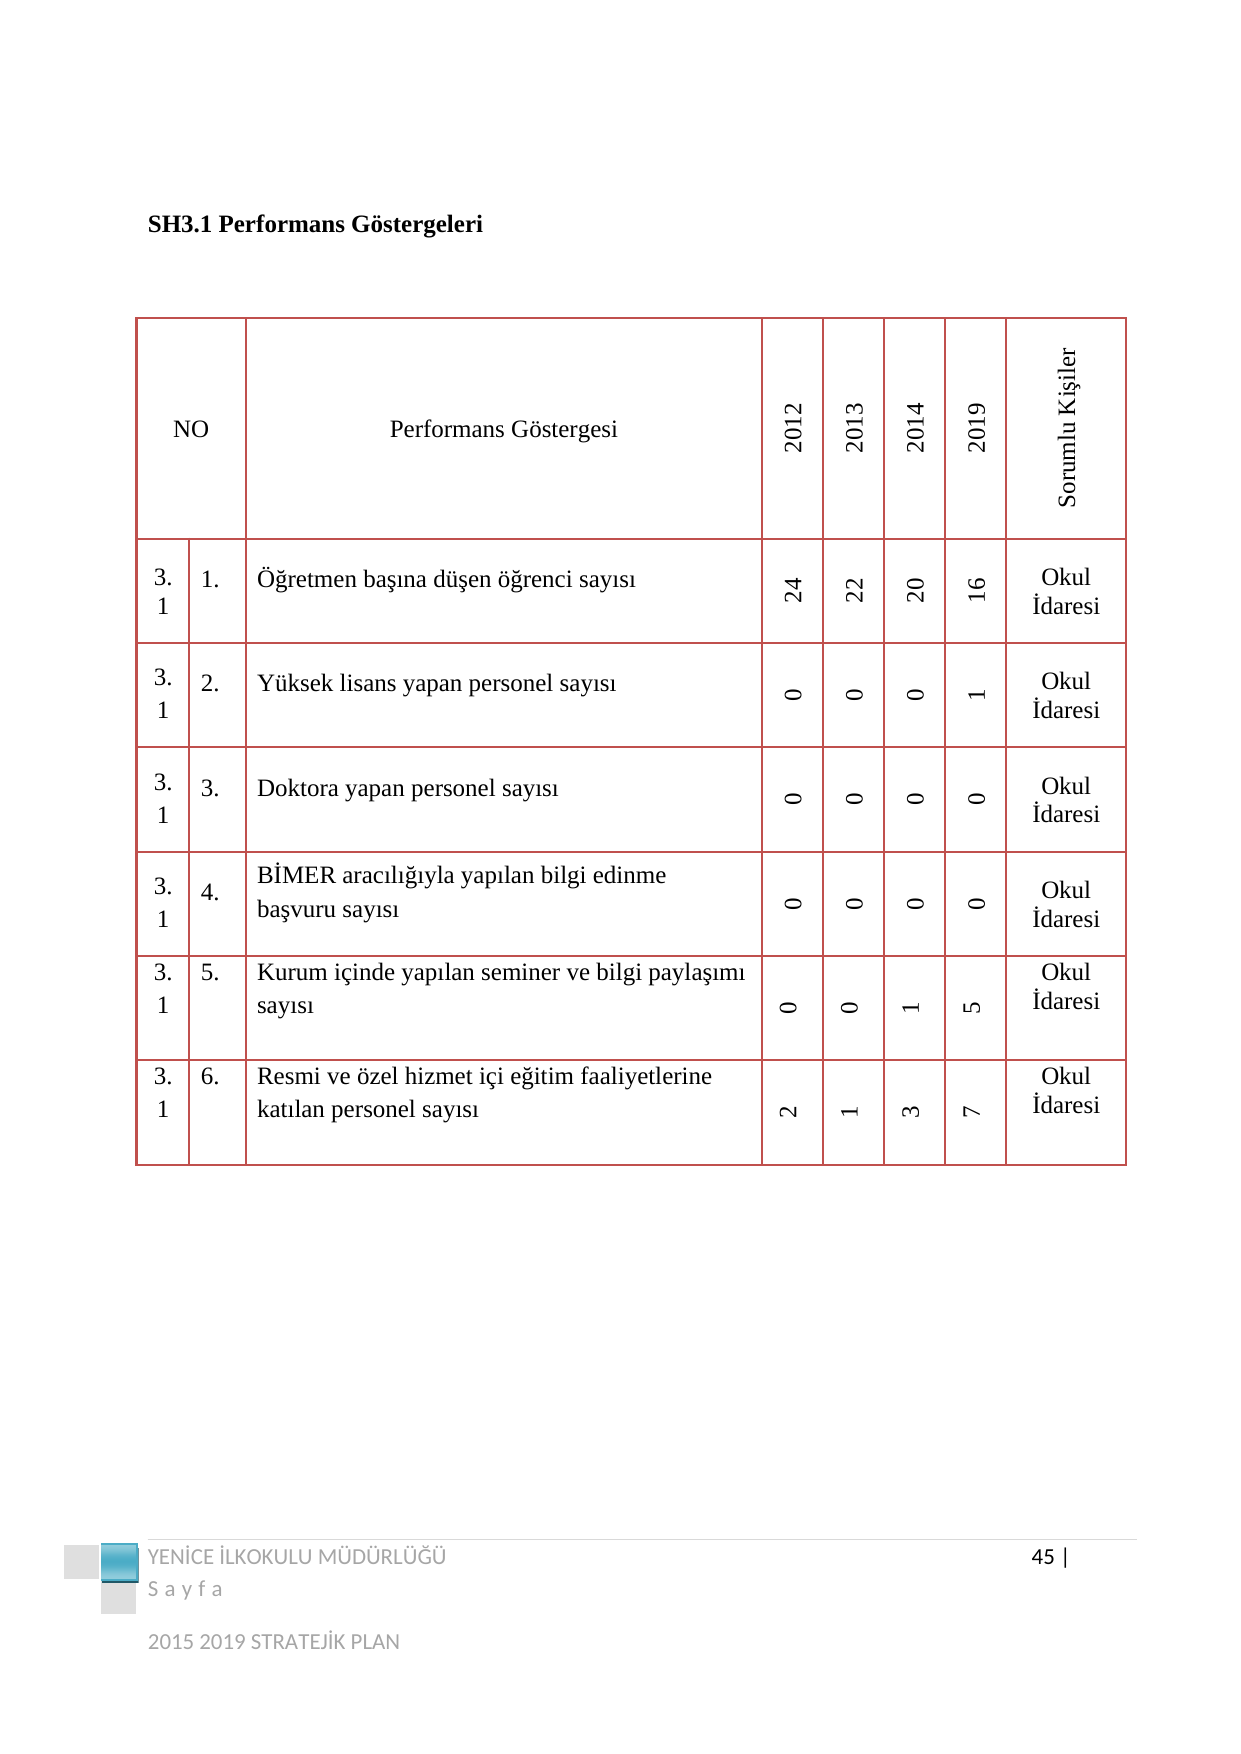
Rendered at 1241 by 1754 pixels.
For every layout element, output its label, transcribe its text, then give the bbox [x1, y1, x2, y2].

table_cell Okul İdaresi [1007, 1061, 1125, 1164]
table_cell 2. [190, 644, 245, 746]
table_cell 1 [946, 644, 1005, 746]
table_cell Resmi ve özel hizmet içi eğitim faaliyetlerine katılan personel sayısı [247, 1061, 761, 1164]
table_cell 0 [763, 748, 822, 851]
table_cell Doktora yapan personel sayısı [247, 748, 761, 851]
table_cell BİMER aracılığıyla yapılan bilgi edinme başvuru sayısı [247, 853, 761, 955]
table_cell 6. [190, 1061, 245, 1164]
table_header 2013 [824, 319, 883, 537]
table_cell 5. [190, 957, 245, 1059]
table_cell 0 [946, 853, 1005, 955]
table_cell 3.1 [138, 1061, 188, 1164]
table_cell 1 [824, 1061, 883, 1164]
table_cell 5 [946, 957, 1005, 1059]
table_cell 3.1 [138, 957, 188, 1059]
table_cell Okul İdaresi [1007, 957, 1125, 1059]
table_cell 1 [885, 957, 944, 1059]
table_cell 4. [190, 853, 245, 955]
table_header Performans Göstergesi [247, 319, 761, 537]
table_cell 7 [946, 1061, 1005, 1164]
table_header 2014 [885, 319, 944, 537]
table_header Sorumlu Kişiler [1007, 319, 1125, 537]
table_cell Okul İdaresi [1007, 853, 1125, 955]
table_cell 0 [885, 644, 944, 746]
table_cell 0 [824, 748, 883, 851]
table_cell 16 [946, 540, 1005, 642]
table_cell Öğretmen başına düşen öğrenci sayısı [247, 540, 761, 642]
table_cell 0 [885, 853, 944, 955]
table_cell 22 [824, 540, 883, 642]
table_cell 0 [824, 644, 883, 746]
table_cell 0 [824, 957, 883, 1059]
text SH3.1 Performans Göstergeleri [148, 209, 1137, 238]
table_cell 2 [763, 1061, 822, 1164]
table_cell 0 [763, 853, 822, 955]
table_cell 3.1 [138, 644, 188, 746]
table_cell 0 [946, 748, 1005, 851]
table_header NO [138, 319, 245, 537]
table_cell Okul İdaresi [1007, 644, 1125, 746]
table_cell 3 [885, 1061, 944, 1164]
table_cell 3.1 [138, 748, 188, 851]
table_cell Okul İdaresi [1007, 748, 1125, 851]
table_header 2019 [946, 319, 1005, 537]
table_cell 3.1 [138, 540, 188, 642]
table_cell 1. [190, 540, 245, 642]
table_cell 3. [190, 748, 245, 851]
table_cell 20 [885, 540, 944, 642]
table_cell 0 [763, 957, 822, 1059]
table_cell 24 [763, 540, 822, 642]
table_header 2012 [763, 319, 822, 537]
table_cell Okul İdaresi [1007, 540, 1125, 642]
table_cell Kurum içinde yapılan seminer ve bilgi paylaşımı sayısı [247, 957, 761, 1059]
table_cell 0 [763, 644, 822, 746]
table_cell 0 [885, 748, 944, 851]
table_cell 0 [824, 853, 883, 955]
table_cell 3.1 [138, 853, 188, 955]
table_cell Yüksek lisans yapan personel sayısı [247, 644, 761, 746]
